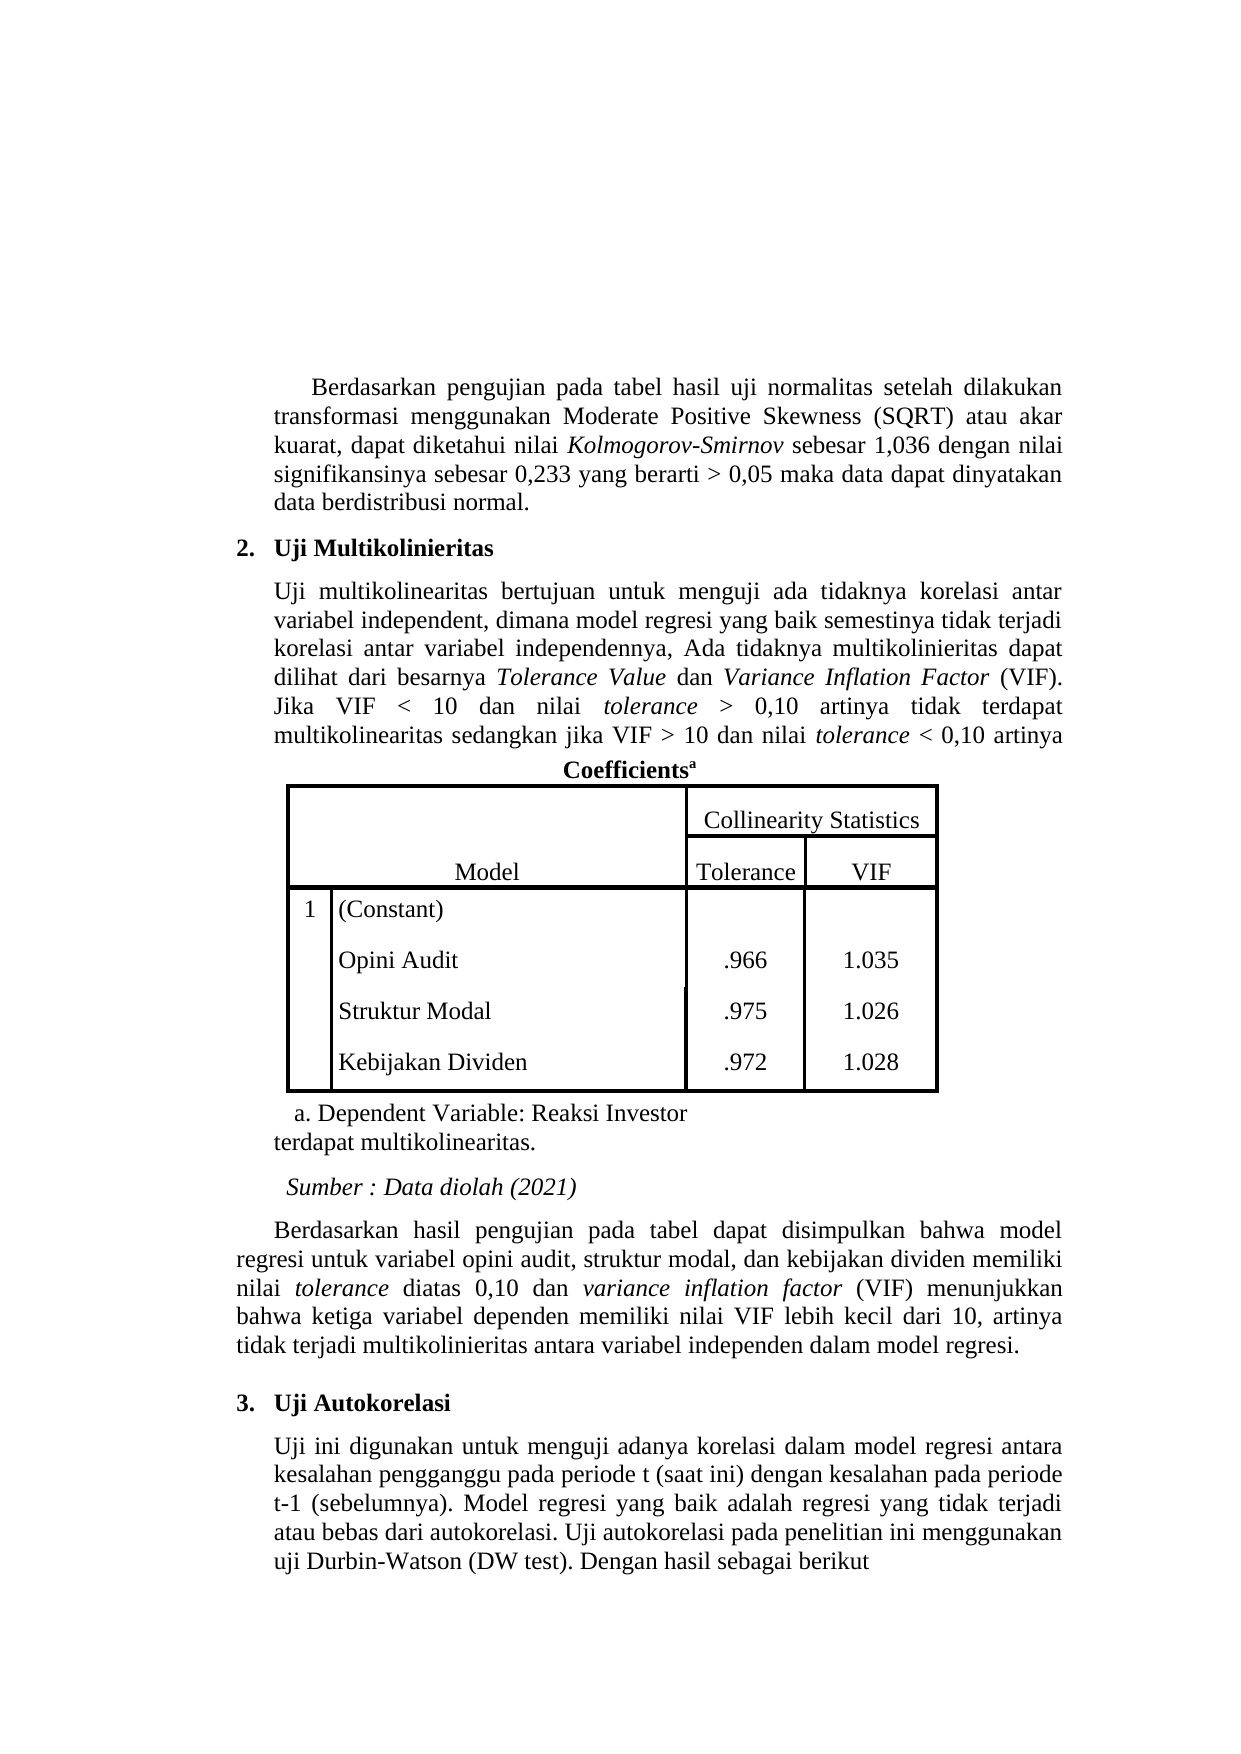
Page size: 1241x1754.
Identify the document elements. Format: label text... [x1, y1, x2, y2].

table_cell Struktur Modal [333, 987, 684, 1038]
text Uji ini digunakan untuk menguji adanya korelasi dalam model regresi antara kesalahan pengganggu pada periode t (saat ini) dengan kesalahan pada periode t-1 (sebelumnya). Model regresi yang baik adalah regresi yang tidak terjadi atau bebas dari autokorelasi. Uji autokorelasi pada penelitian ini menggunakan uji Durbin-Watson (DW test). Dengan hasil sebagai berikut [274, 1431, 1063, 1574]
table_cell VIF [807, 838, 935, 885]
table_cell 1.026 [806, 987, 935, 1038]
table_cell (Constant) [333, 890, 685, 936]
table_cell [806, 890, 935, 936]
list Uji Autokorelasi [236, 1388, 1063, 1416]
text Berdasarkan hasil pengujian pada tabel dapat disimpulkan bahwa model regresi untuk variabel opini audit, struktur modal, dan kebijakan dividen memiliki nilai tolerance diatas 0,10 dan variance inflation factor (VIF) menunjukkan bahwa ketiga variabel dependen memiliki nilai VIF lebih kecil dari 10, artinya tidak terjadi multikolinieritas antara variabel independen dalam model regresi. [236, 1215, 1063, 1359]
table_cell Model [290, 788, 685, 885]
table_cell Kebijakan Dividen [333, 1038, 684, 1089]
text Berdasarkan pengujian pada tabel hasil uji normalitas setelah dilakukan transformasi menggunakan Moderate Positive Skewness (SQRT) atau akar kuarat, dapat diketahui nilai Kolmogorov-Smirnov sebesar 1,036 dengan nilai signifikansinya sebesar 0,233 yang berarti > 0,05 maka data dapat dinyatakan data berdistribusi normal. [274, 372, 1063, 516]
table_cell 1 [290, 890, 330, 1089]
table_cell .975 [688, 987, 803, 1038]
table_cell .966 [688, 936, 803, 987]
text Sumber : Data diolah (2021) [236, 1172, 1063, 1201]
list Uji Multikolinieritas [236, 533, 1063, 562]
table_cell Tolerance [688, 838, 804, 885]
table_cell .972 [688, 1038, 803, 1089]
table_cell 1.035 [806, 936, 935, 987]
table_header Coefficientsa [288, 750, 1128, 783]
text Uji multikolinearitas bertujuan untuk menguji ada tidaknya korelasi antar variabel independent, dimana model regresi yang baik semestinya tidak terjadi korelasi antar variabel independennya, Ada tidaknya multikolinieritas dapat dilihat dari besarnya Tolerance Value dan Variance Inflation Factor (VIF). Jika VIF < 10 dan nilai tolerance > 0,10 artinya tidak terdapat multikolinearitas sedangkan jika VIF > 10 dan nilai tolerance < 0,10 artinya terdapat multikolinearitas. [274, 576, 1063, 1155]
table_cell Opini Audit [333, 936, 685, 987]
table_cell Collinearity Statistics [688, 788, 935, 834]
table_cell 1.028 [806, 1038, 935, 1089]
table_cell a. Dependent Variable: Reaksi Investor [288, 1089, 1128, 1127]
table_cell [688, 890, 803, 936]
